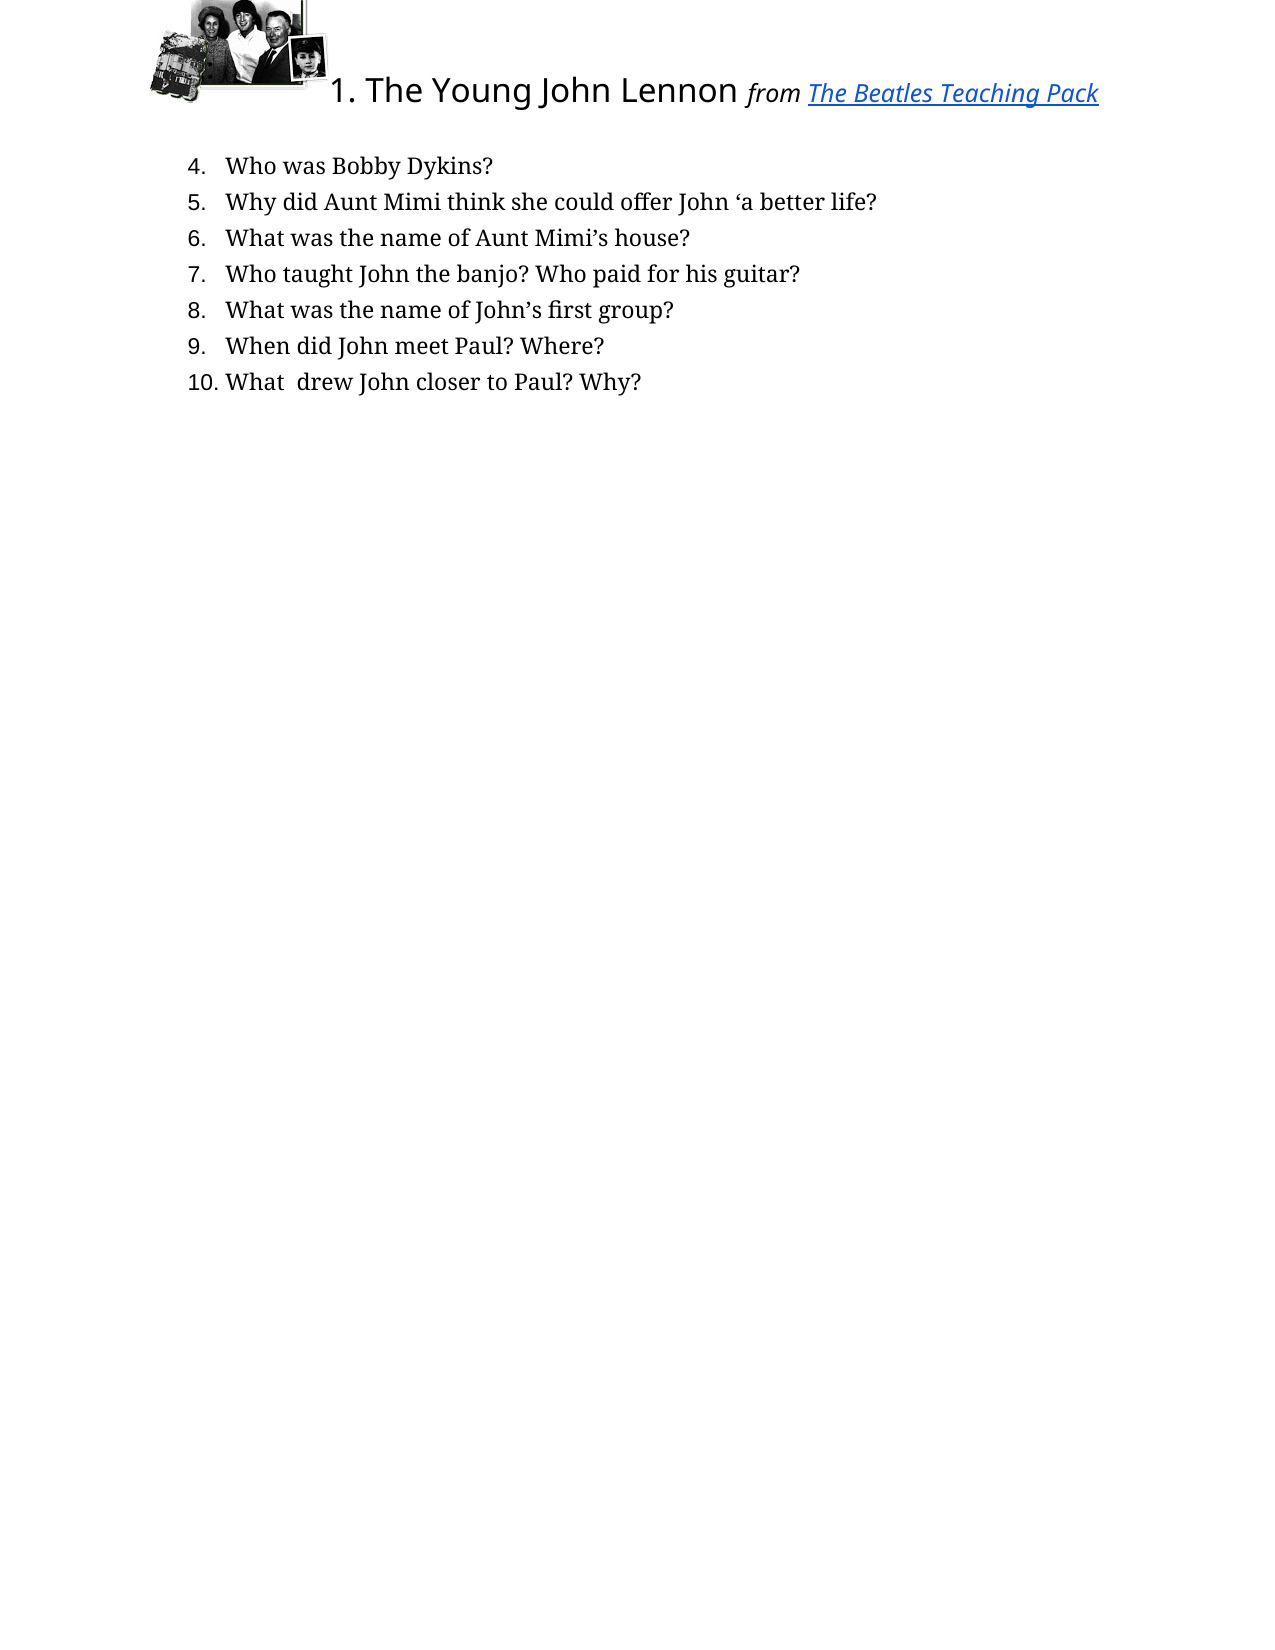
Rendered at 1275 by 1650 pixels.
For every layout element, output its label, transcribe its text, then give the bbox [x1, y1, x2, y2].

list When did John meet Paul? Where? [187, 330, 1125, 361]
list What drew John closer to Paul? Why? [187, 366, 1125, 397]
list What was the name of Aunt Mimi’s house? [187, 222, 1125, 253]
list Who was Bobby Dykins? [187, 150, 1125, 181]
list What was the name of John’s first group? [187, 294, 1125, 325]
list Who taught John the banjo? Who paid for his guitar? [187, 258, 1125, 289]
picture [150, 0, 329, 103]
list Why did Aunt Mimi think she could offer John ‘a better life? [187, 186, 1125, 217]
